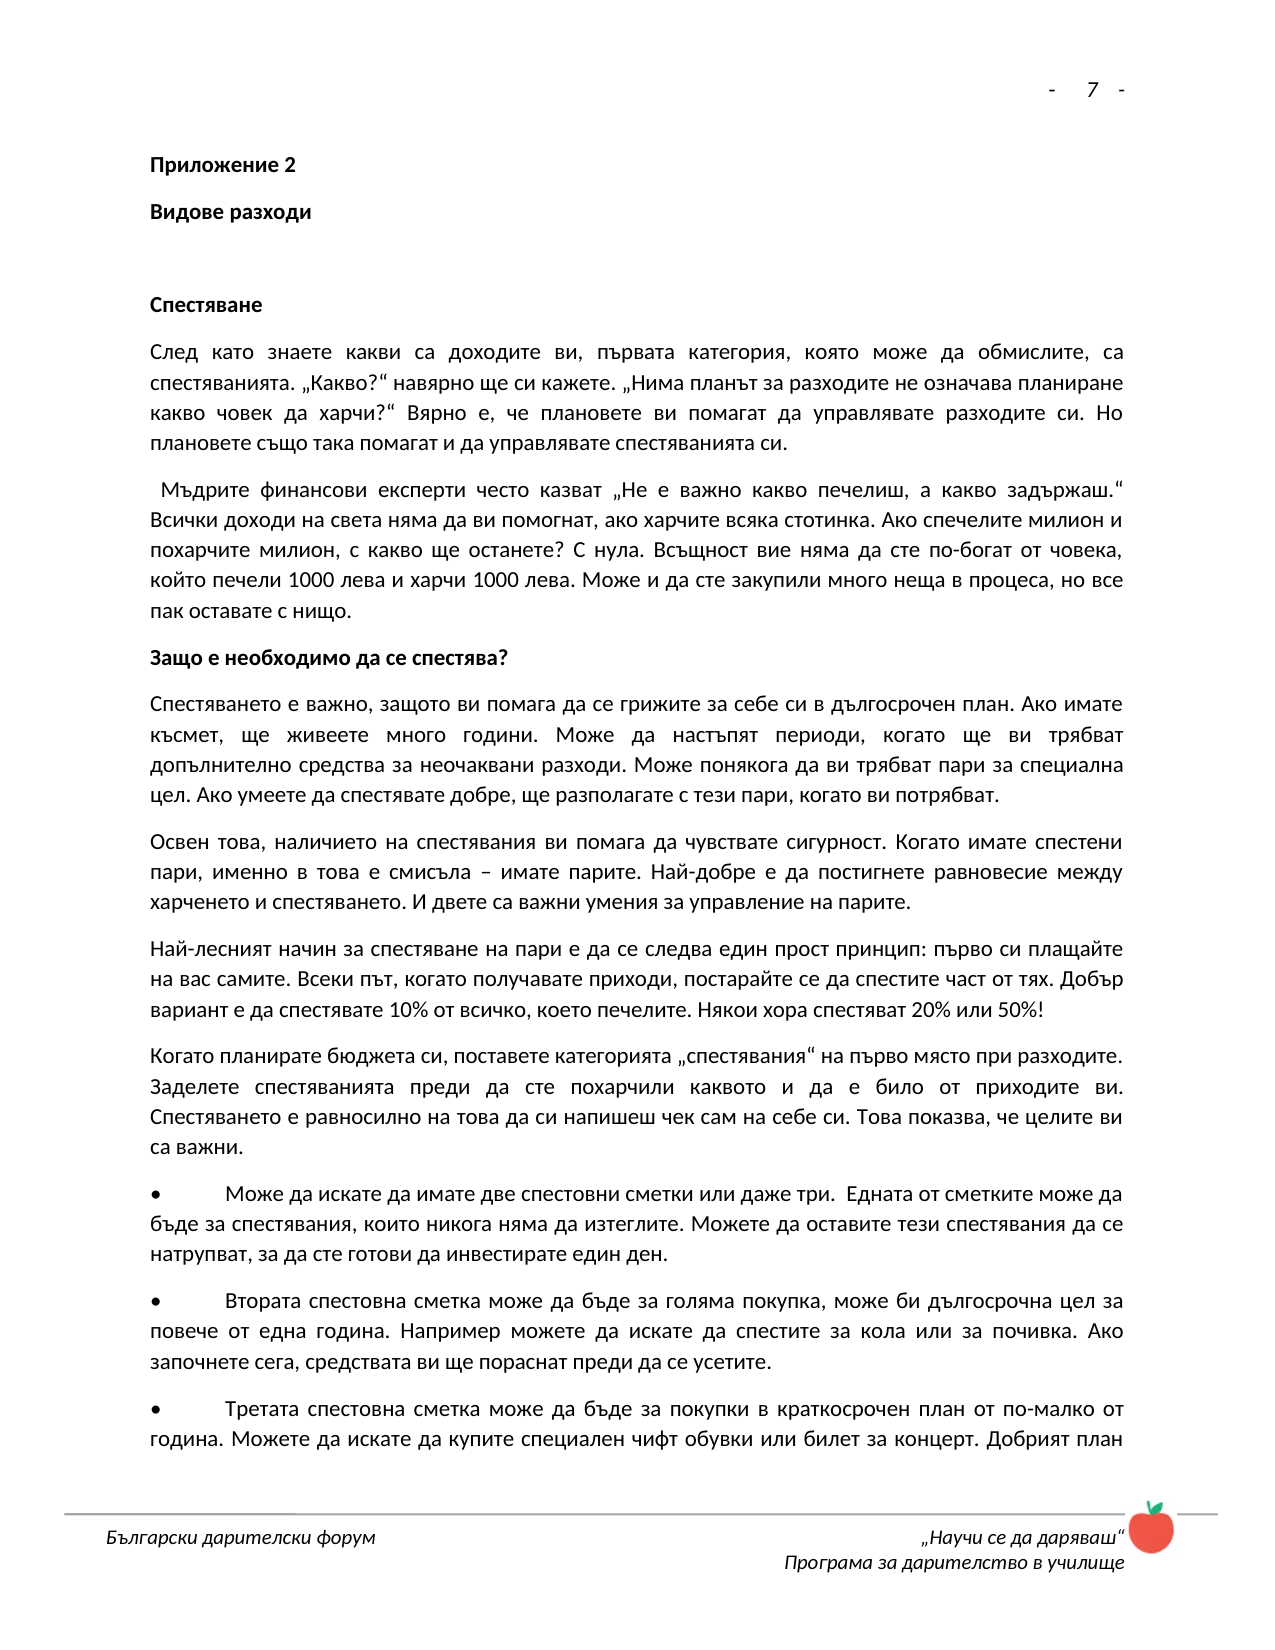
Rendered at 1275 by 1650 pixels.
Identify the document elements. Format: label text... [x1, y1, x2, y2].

text Освен това, наличието на спестявания ви помага да чувствате сигурност. Когато имате спестени пари, именно в това е смисъла – имате парите. Най-добре е да постигнете равновесие между харченето и спестяването. И двете са важни умения за управление на парите. [150, 827, 1125, 916]
text Когато планирате бюджета си, поставете категорията „спестявания“ на първо място при разходите. Заделете спестяванията преди да сте похарчили каквото и да е било от приходите ви. Спестяването е равносилно на това да си напишеш чек сам на себе си. Това показва, че целите ви са важни. [150, 1042, 1125, 1160]
text • Втората спестовна сметка може да бъде за голяма покупка, може би дългосрочна цел за повече от една година. Например можете да искате да спестите за кола или за почивка. Ако започнете сега, средствата ви ще пораснат преди да се усетите. [150, 1286, 1125, 1375]
text • Може да искате да имате две спестовни сметки или даже три. Едната от сметките може да бъде за спестявания, които никога няма да изтеглите. Можете да оставите тези спестявания да се натрупват, за да сте готови да инвестирате един ден. [150, 1179, 1125, 1268]
text Най-лесният начин за спестяване на пари е да се следва един прост принцип: първо си плащайте на вас самите. Всеки път, когато получавате приходи, постарайте се да спестите част от тях. Добър вариант е да спестявате 10% от всичко, което печелите. Някои хора спестяват 20% или 50%! [150, 934, 1125, 1023]
text След като знаете какви са доходите ви, първата категория, която може да обмислите, са спестяванията. „Какво?“ навярно ще си кажете. „Нима планът за разходите не означава планиране какво човек да харчи?“ Вярно е, че плановете ви помагат да управлявате разходите си. Но плановете също така помагат и да управлявате спестяванията си. [150, 337, 1125, 456]
text Защо е необходимо да се спестява? [150, 643, 1125, 671]
text Приложение 2 [150, 150, 1125, 178]
text Спестяване [150, 291, 1125, 319]
text Спестяването е важно, защото ви помага да се грижите за себе си в дългосрочен план. Ако имате късмет, ще живеете много години. Може да настъпят периоди, когато ще ви трябват допълнително средства за неочаквани разходи. Може понякога да ви трябват пари за специална цел. Ако умеете да спестявате добре, ще разполагате с тези пари, когато ви потрябват. [150, 689, 1125, 808]
text Видове разходи [150, 197, 1125, 225]
text Мъдрите финансови експерти често казват „Не е важно какво печелиш, а какво задържаш.“ Всички доходи на света няма да ви помогнат, ако харчите всяка стотинка. Ако спечелите милион и похарчите милион, с какво ще останете? С нула. Всъщност вие няма да сте по-богат от човека, който печели 1000 лева и харчи 1000 лева. Може и да сте закупили много неща в процеса, но все пак оставате с нищо. [150, 475, 1125, 624]
picture [1125, 1498, 1177, 1557]
